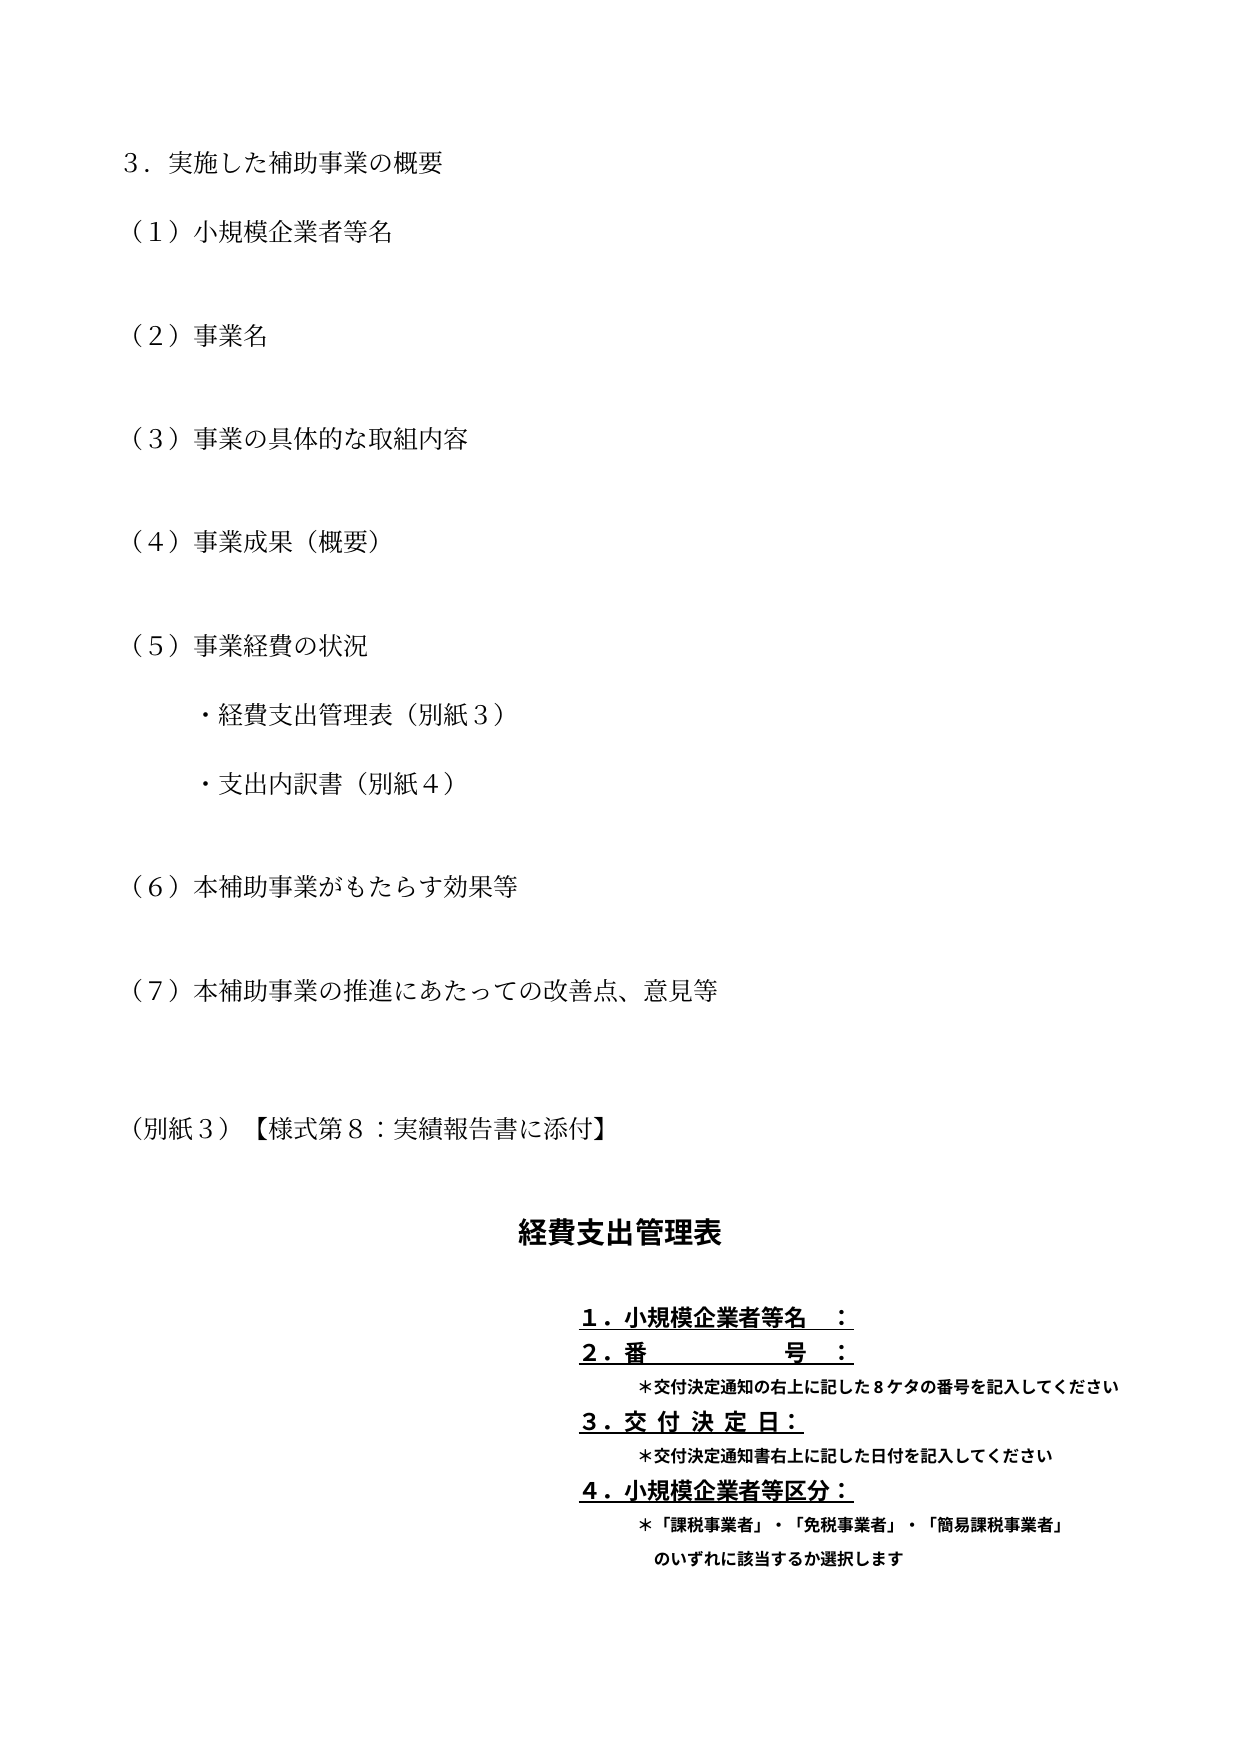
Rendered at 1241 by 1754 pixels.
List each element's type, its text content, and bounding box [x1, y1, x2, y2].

text のいずれに該当するか選択します [118, 1541, 1122, 1576]
text （４）事業成果（概要） [118, 507, 1122, 576]
text （６）本補助事業がもたらす効果等 [118, 851, 1122, 920]
text （５）事業経費の状況 [118, 610, 1122, 679]
text ４．小規模企業者等区分： [118, 1472, 1122, 1507]
text ３．交 付 決 定 日： [118, 1403, 1122, 1438]
text （１）小規模企業者等名 [118, 196, 1122, 265]
text ＊交付決定通知の右上に記した8ケタの番号を記入してください [118, 1369, 1122, 1403]
text ・支出内訳書（別紙４） [118, 748, 1122, 817]
text （２）事業名 [118, 300, 1122, 369]
text （３）事業の具体的な取組内容 [118, 403, 1122, 472]
text ＊「課税事業者」・「免税事業者」・「簡易課税事業者」 [118, 1507, 1122, 1541]
text ３．実施した補助事業の概要 [118, 127, 1122, 196]
text ２．番 号 ： [118, 1334, 1122, 1369]
text 経費支出管理表 [118, 1196, 1122, 1265]
text （別紙３）【様式第８：実績報告書に添付】 [118, 1093, 1122, 1162]
text １．小規模企業者等名 ： [118, 1300, 1122, 1334]
text ＊交付決定通知書右上に記した日付を記入してください [118, 1438, 1122, 1472]
text （７）本補助事業の推進にあたっての改善点、意見等 [118, 955, 1122, 1024]
text ・経費支出管理表（別紙３） [118, 679, 1122, 748]
